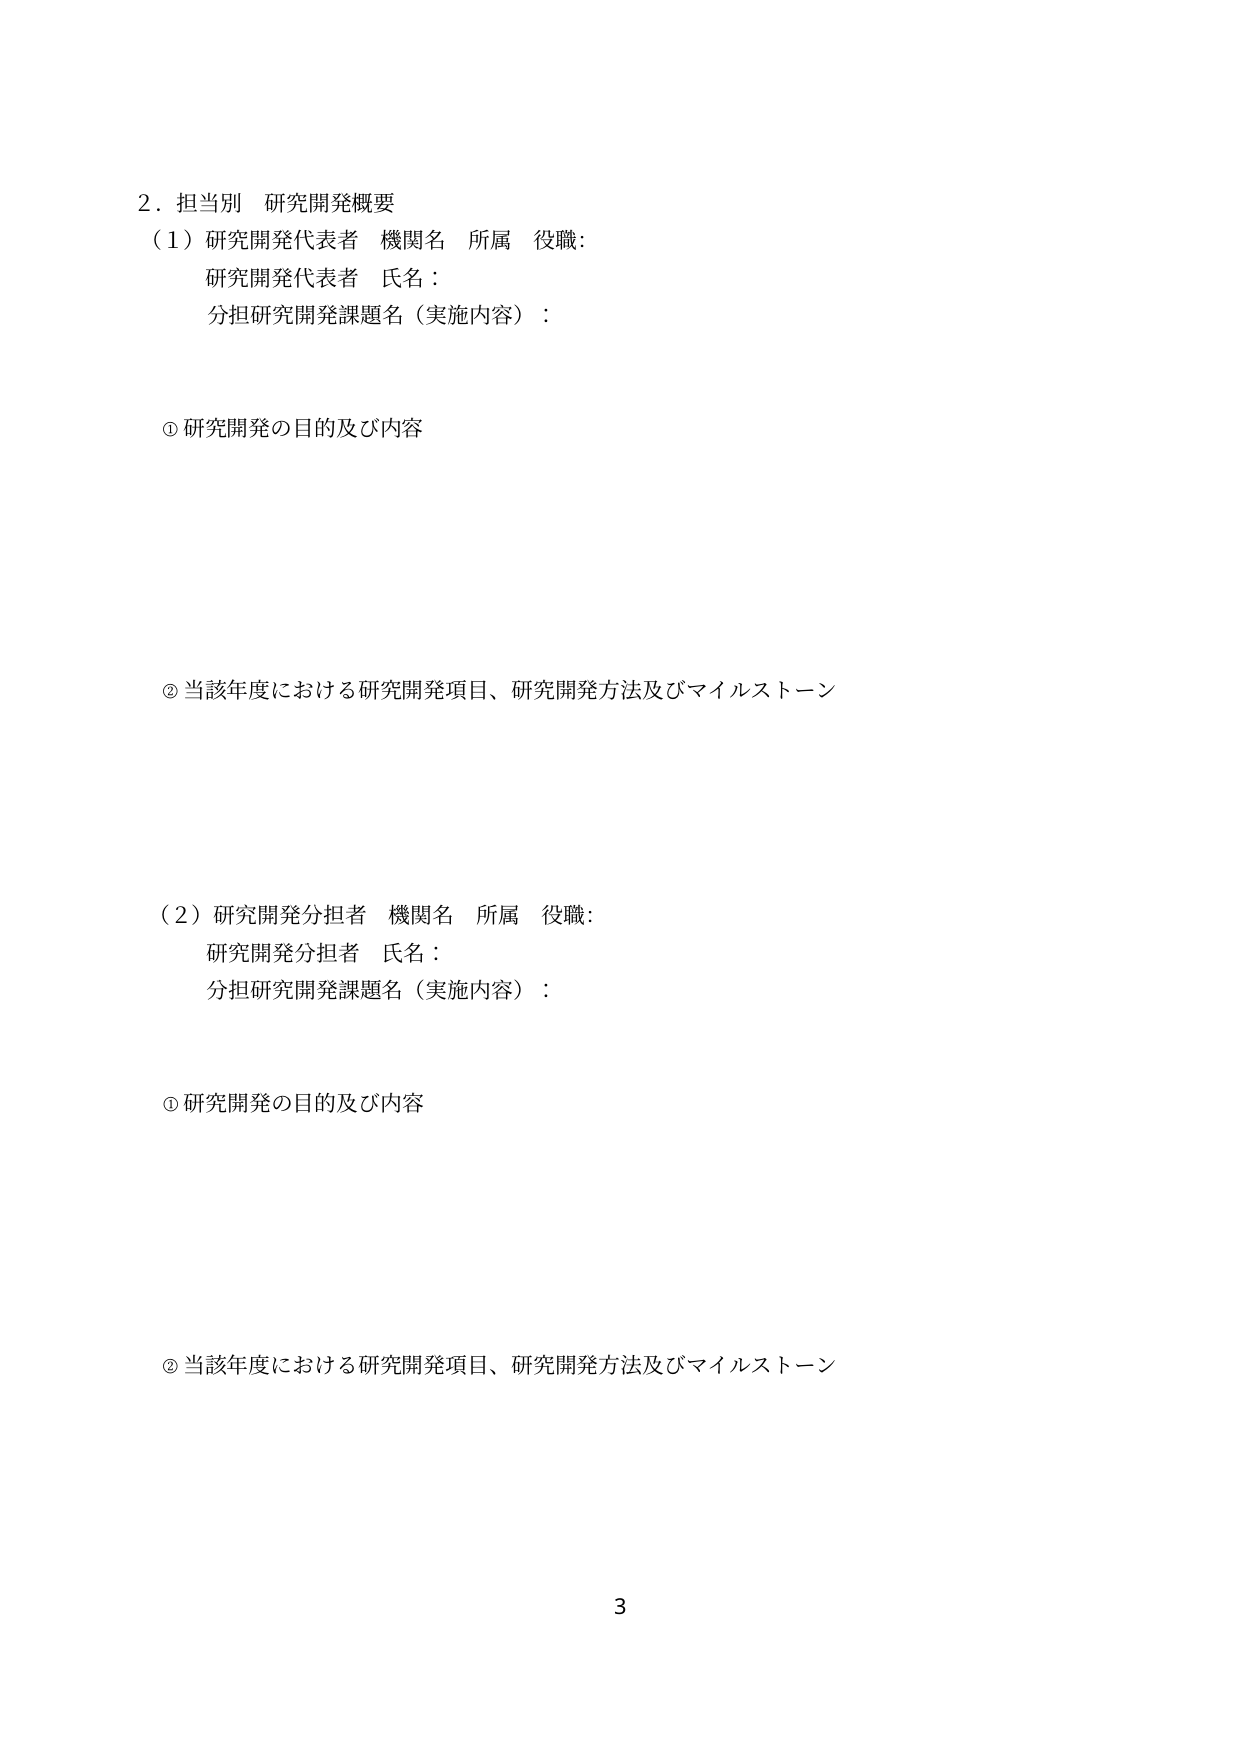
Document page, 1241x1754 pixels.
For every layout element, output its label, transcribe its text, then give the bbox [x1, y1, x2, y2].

text ②当該年度における研究開発項目、研究開発方法及びマイルストーン [118, 671, 1122, 708]
text （１）研究開発代表者 機関名 所属 役職： [140, 221, 1122, 258]
text ２．担当別 研究開発概要 [118, 183, 1122, 221]
text ②当該年度における研究開発項目、研究開発方法及びマイルストーン [118, 1346, 1122, 1383]
text ①研究開発の目的及び内容 [118, 1083, 1122, 1121]
text （２）研究開発分担者 機関名 所属 役職： [148, 896, 1122, 933]
text ①研究開発の目的及び内容 [118, 408, 1122, 446]
text 研究開発分担者 氏名： [207, 933, 1122, 971]
text 分担研究開発課題名（実施内容）： [207, 296, 1122, 333]
text 分担研究開発課題名（実施内容）： [207, 971, 1122, 1008]
text 研究開発代表者 氏名： [206, 258, 1122, 296]
